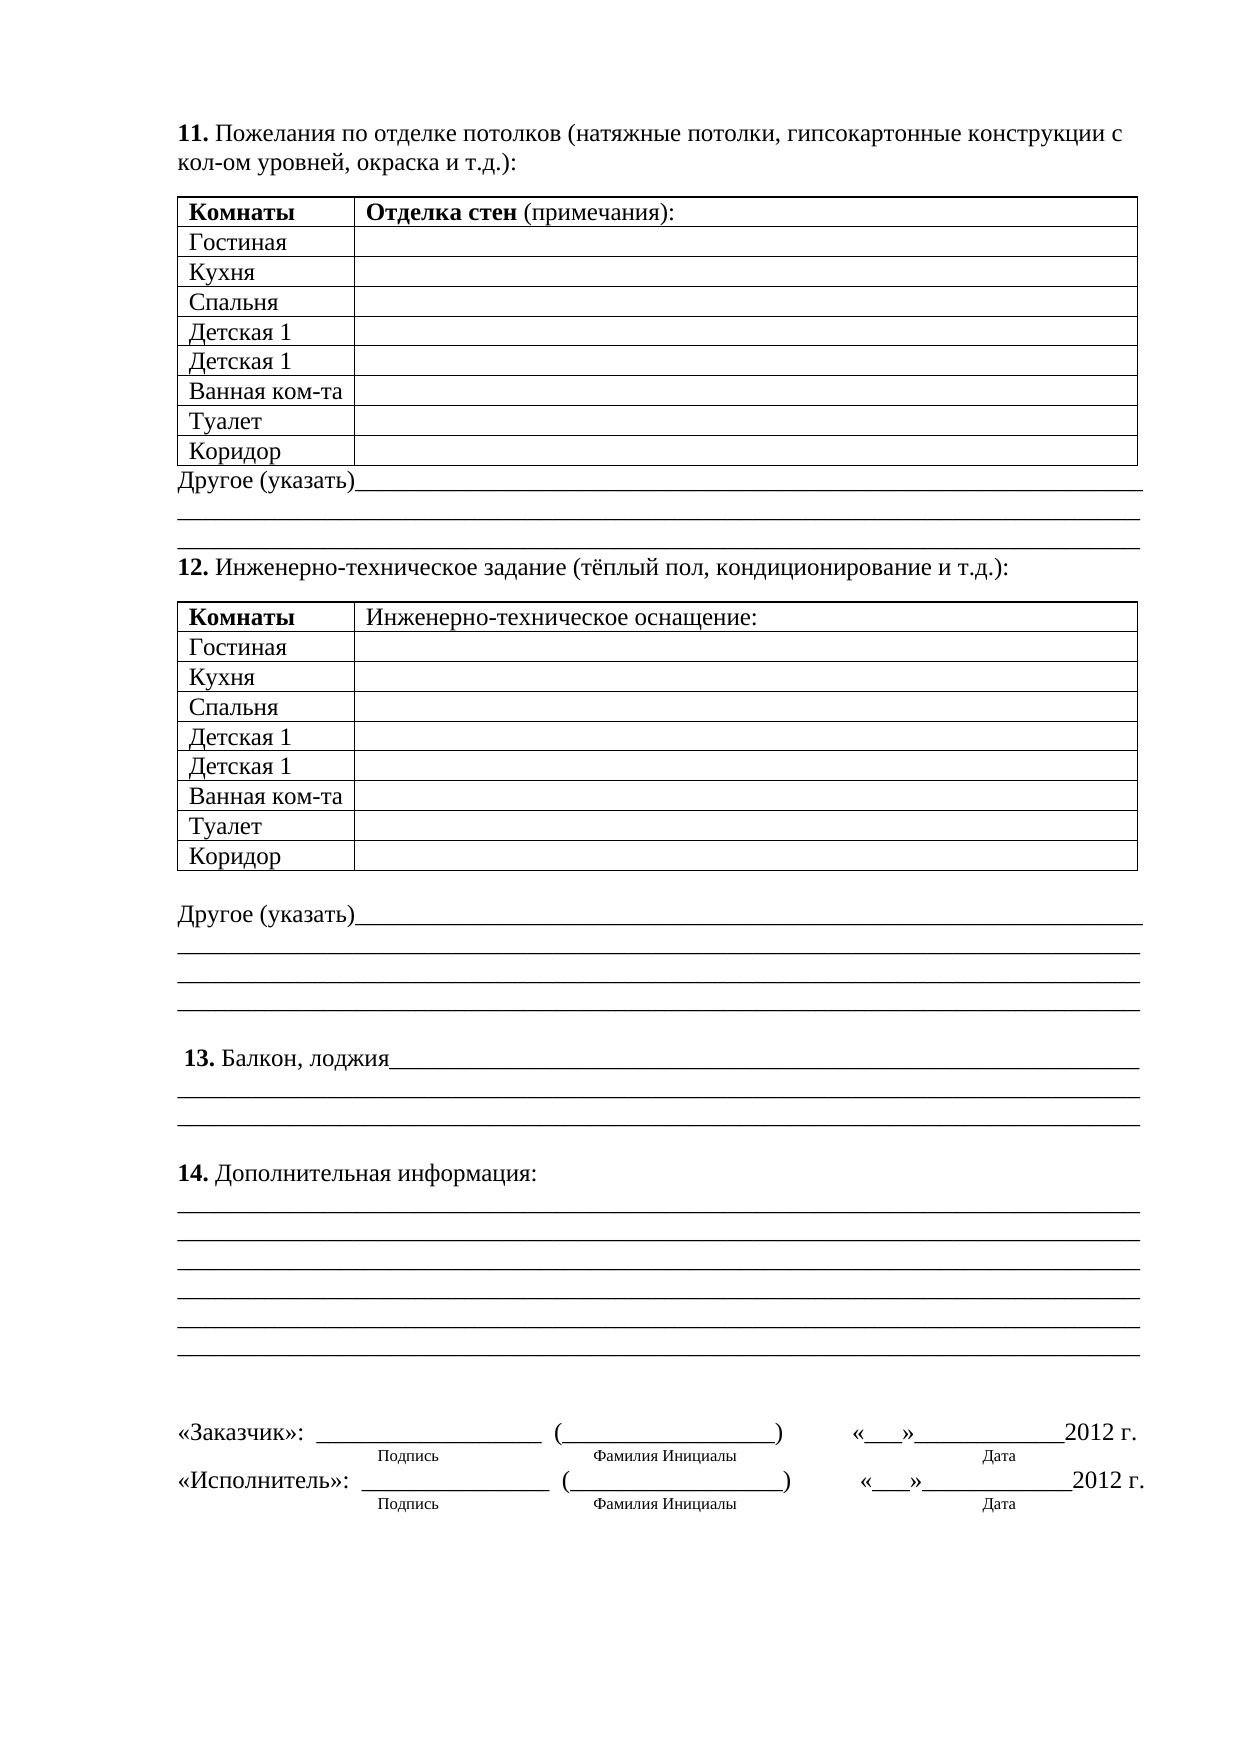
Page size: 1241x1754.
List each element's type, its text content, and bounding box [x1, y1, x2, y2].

table_cell [355, 722, 1137, 750]
table_cell Гостиная [178, 227, 354, 256]
text Другое (указать)_______________________________________________________________ [177, 466, 1152, 494]
table_cell Гостиная [178, 632, 354, 661]
table_cell [355, 841, 1137, 869]
table_header Инженерно-техническое оснащение: [355, 603, 1137, 631]
table_cell [355, 287, 1137, 316]
table_cell [355, 346, 1137, 375]
text 12. Инженерно-техническое задание (тёплый пол, кондиционирование и т.д.): [177, 552, 1152, 581]
table_cell Детская 1 [178, 751, 354, 780]
table_cell Коридор [178, 841, 354, 869]
text ____________________________________________________________________________________________________________________________________________________________________________________________________________________________________________________________________________________________________________________ [177, 1244, 1152, 1359]
text «Исполнитель»: _______________ (_________________) «___»____________2012 г. [177, 1465, 1152, 1493]
table_cell [355, 436, 1137, 464]
text Подпись Фамилия Инициалы Дата [177, 1493, 1152, 1513]
table_cell [355, 692, 1137, 721]
table_header Отделка стен (примечания): [355, 198, 1137, 226]
text Подпись Фамилия Инициалы Дата [177, 1446, 1152, 1465]
table_cell [355, 376, 1137, 405]
text 13. Балкон, лоджия____________________________________________________________ [177, 1043, 1152, 1072]
table_cell Детская 1 [178, 722, 354, 750]
table_cell [355, 662, 1137, 691]
text «Заказчик»: __________________ (_________________) «___»____________2012 г. [177, 1417, 1152, 1446]
table_cell Кухня [178, 662, 354, 691]
table_cell [355, 257, 1137, 286]
table_cell Туалет [178, 811, 354, 840]
table_cell Ванная ком-та [178, 781, 354, 810]
text 11. Пожелания по отделке потолков (натяжные потолки, гипсокартонные конструкции с кол-ом уровней, окраска и т.д.): [177, 118, 1152, 176]
table_cell [355, 751, 1137, 780]
table_cell Спальня [178, 692, 354, 721]
table_header Комнаты [178, 198, 354, 226]
text Другое (указать)_______________________________________________________________ [177, 899, 1152, 928]
table_cell Коридор [178, 436, 354, 464]
table_header Комнаты [178, 603, 354, 631]
table_cell [355, 227, 1137, 256]
table_cell Кухня [178, 257, 354, 286]
table_cell Детская 1 [178, 346, 354, 375]
table_cell [355, 317, 1137, 345]
table_cell Спальня [178, 287, 354, 316]
table_cell [355, 811, 1137, 840]
text _______________________________________________________________________________________________________________________________________________________________________________________________________________________________________ [177, 928, 1152, 1014]
table_cell [355, 632, 1137, 661]
table_cell [355, 406, 1137, 435]
table_cell Туалет [178, 406, 354, 435]
text 14. Дополнительная информация: [177, 1158, 1152, 1187]
table_cell Ванная ком-та [178, 376, 354, 405]
table_cell Детская 1 [178, 317, 354, 345]
table_cell [355, 781, 1137, 810]
